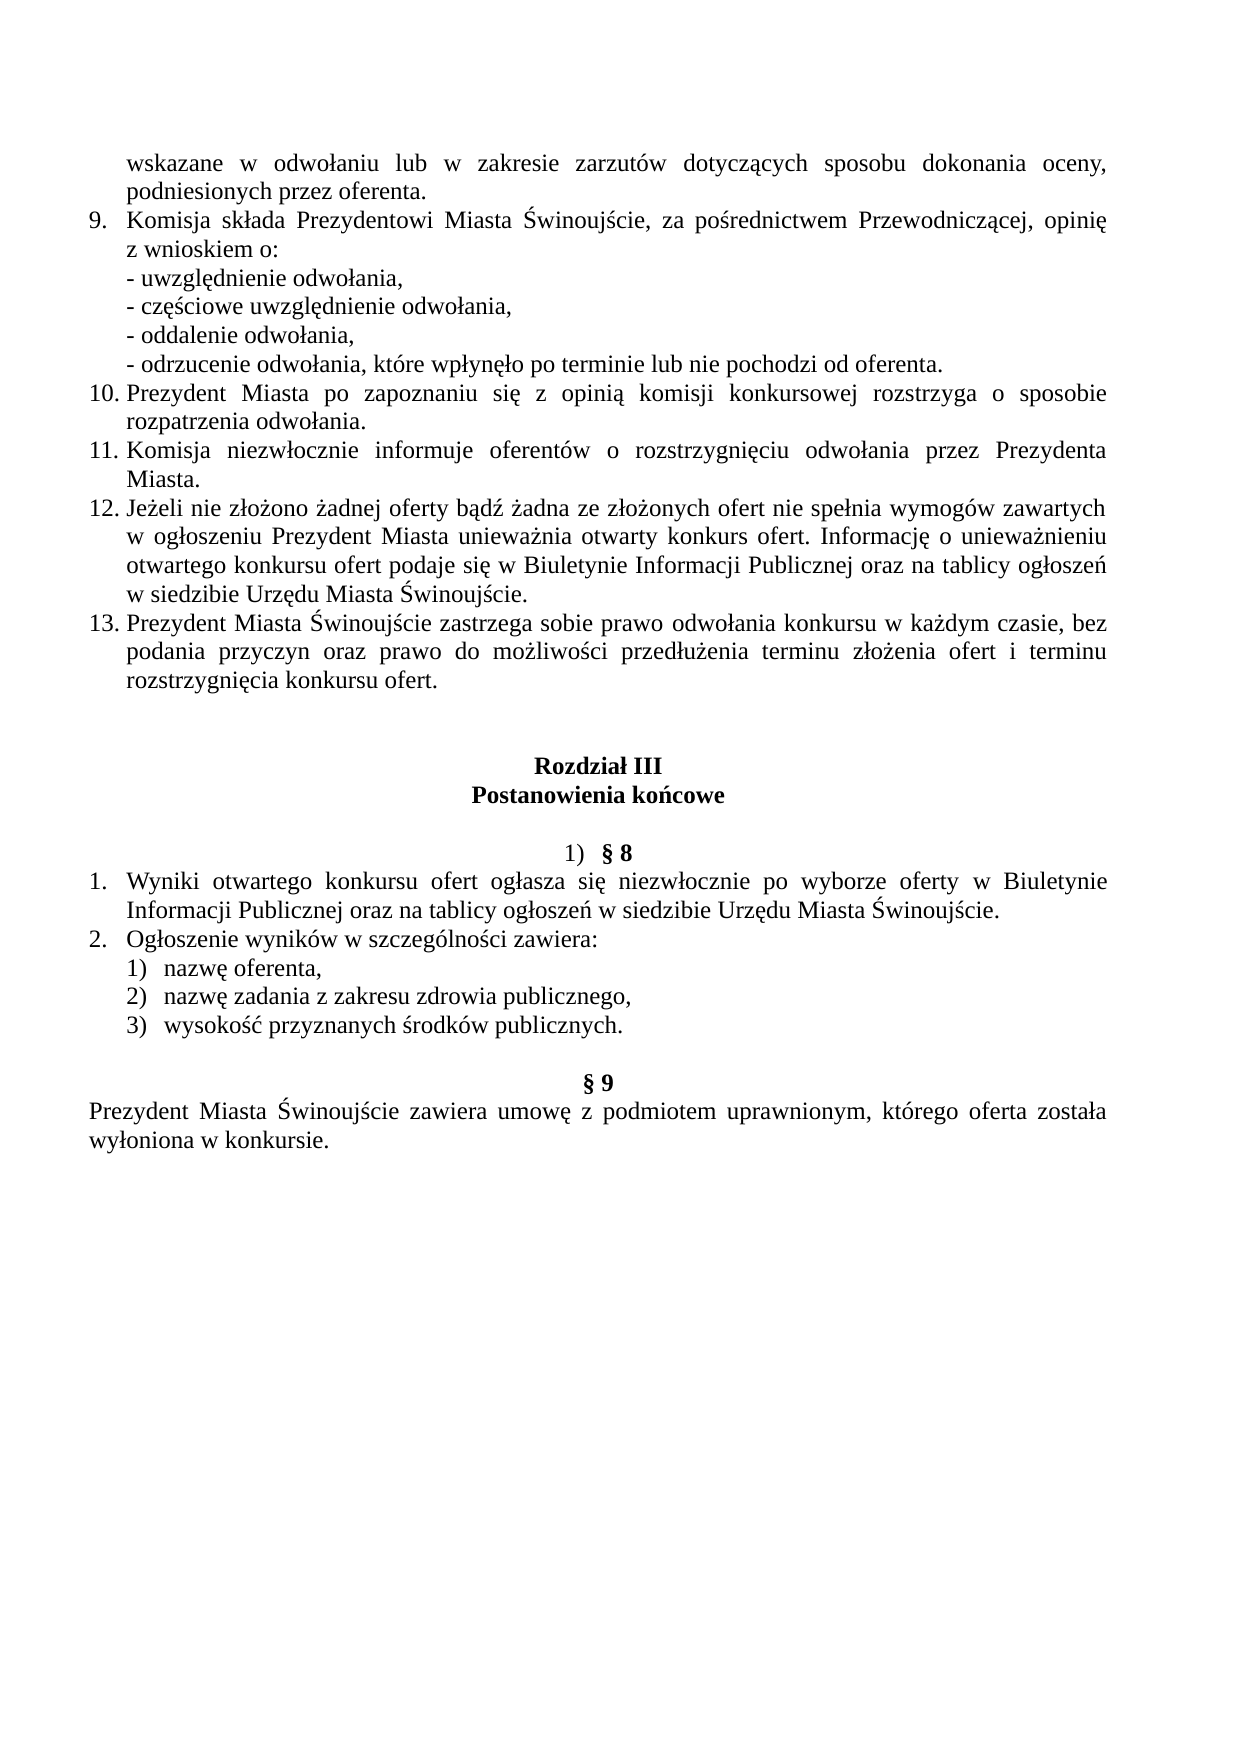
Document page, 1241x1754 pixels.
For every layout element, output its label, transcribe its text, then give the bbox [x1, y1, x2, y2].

list § 8 [89, 838, 1107, 866]
list wysokość przyznanych środków publicznych. [126, 1010, 1107, 1039]
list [89, 148, 1107, 205]
text § 9 [89, 1068, 1107, 1096]
text Rozdział III [89, 751, 1107, 780]
list nazwę zadania z zakresu zdrowia publicznego, [126, 981, 1107, 1010]
list Komisja niezwłocznie informuje oferentów o rozstrzygnięciu odwołania przez Prezydenta Miasta. [89, 435, 1107, 493]
text - uwzględnienie odwołania, [126, 263, 1107, 291]
list Prezydent Miasta po zapoznaniu się z opinią komisji konkursowej rozstrzyga o sposobie rozpatrzenia odwołania. [89, 378, 1107, 435]
text - odrzucenie odwołania, które wpłynęło po terminie lub nie pochodzi od oferenta. [126, 349, 1107, 378]
list Wyniki otwartego konkursu ofert ogłasza się niezwłocznie po wyborze oferty w Biuletynie Informacji Publicznej oraz na tablicy ogłoszeń w siedzibie Urzędu Miasta Świnoujście. [89, 866, 1107, 924]
text Postanowienia końcowe [89, 780, 1107, 809]
list nazwę oferenta, [126, 953, 1107, 981]
list Jeżeli nie złożono żadnej oferty bądź żadna ze złożonych ofert nie spełnia wymogów zawartych w ogłoszeniu Prezydent Miasta unieważnia otwarty konkurs ofert. Informację o unieważnieniu otwartego konkursu ofert podaje się w Biuletynie Informacji Publicznej oraz na tablicy ogłoszeń w siedzibie Urzędu Miasta Świnoujście. [89, 493, 1107, 608]
list Ogłoszenie wyników w szczególności zawiera: [89, 924, 1107, 953]
text Prezydent Miasta Świnoujście zawiera umowę z podmiotem uprawnionym, którego oferta została wyłoniona w konkursie. [89, 1096, 1107, 1154]
list Prezydent Miasta Świnoujście zastrzega sobie prawo odwołania konkursu w każdym czasie, bez podania przyczyn oraz prawo do możliwości przedłużenia terminu złożenia ofert i terminu rozstrzygnięcia konkursu ofert. [89, 608, 1107, 694]
text - oddalenie odwołania, [126, 320, 1107, 349]
list Komisja składa Prezydentowi Miasta Świnoujście, za pośrednictwem Przewodniczącej, opinię z wnioskiem o: [89, 205, 1107, 263]
text - częściowe uwzględnienie odwołania, [126, 291, 1107, 320]
